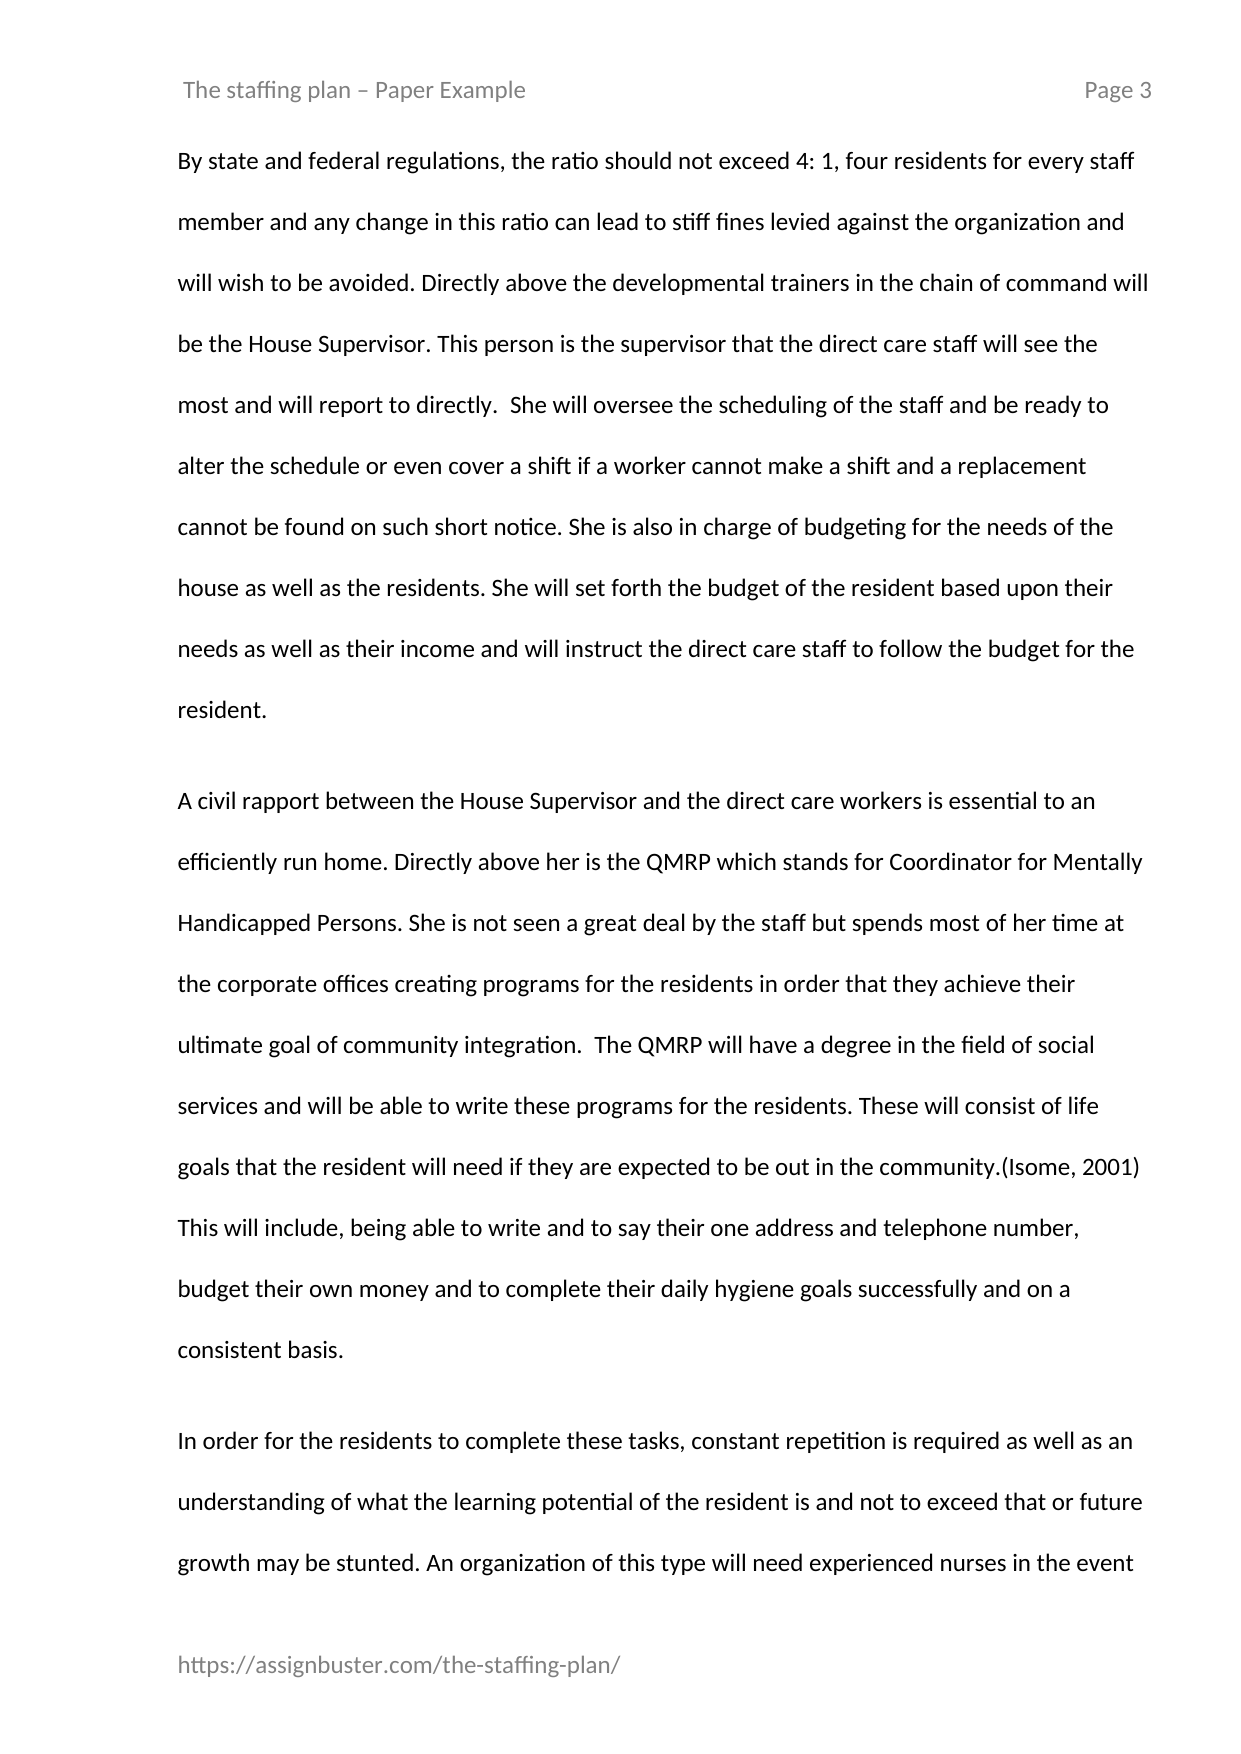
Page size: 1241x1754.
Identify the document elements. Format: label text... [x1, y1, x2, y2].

text A civil rapport between the House Supervisor and the direct care workers is essential to an efficiently run home. Directly above her is the QMRP which stands for Coordinator for Mentally Handicapped Persons. She is not seen a great deal by the staff but spends most of her time at the corporate offices creating programs for the residents in order that they achieve their ultimate goal of community integration. The QMRP will have a degree in the field of social services and will be able to write these programs for the residents. These will consist of life goals that the resident will need if they are expected to be out in the community.(Isome, 2001) This will include, being able to write and to say their one address and telephone number, budget their own money and to complete their daily hygiene goals successfully and on a consistent basis. [177, 785, 1152, 1365]
text By state and federal regulations, the ratio should not exceed 4: 1, four residents for every staff member and any change in this ratio can lead to stiff fines levied against the organization and will wish to be avoided. Directly above the developmental trainers in the chain of command will be the House Supervisor. This person is the supervisor that the direct care staff will see the most and will report to directly. She will oversee the scheduling of the staff and be ready to alter the schedule or even cover a shift if a worker cannot make a shift and a replacement cannot be found on such short notice. She is also in charge of budgeting for the needs of the house as well as the residents. She will set forth the budget of the resident based upon their needs as well as their income and will instruct the direct care staff to follow the budget for the resident. [177, 145, 1152, 725]
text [177, 1425, 1152, 1577]
